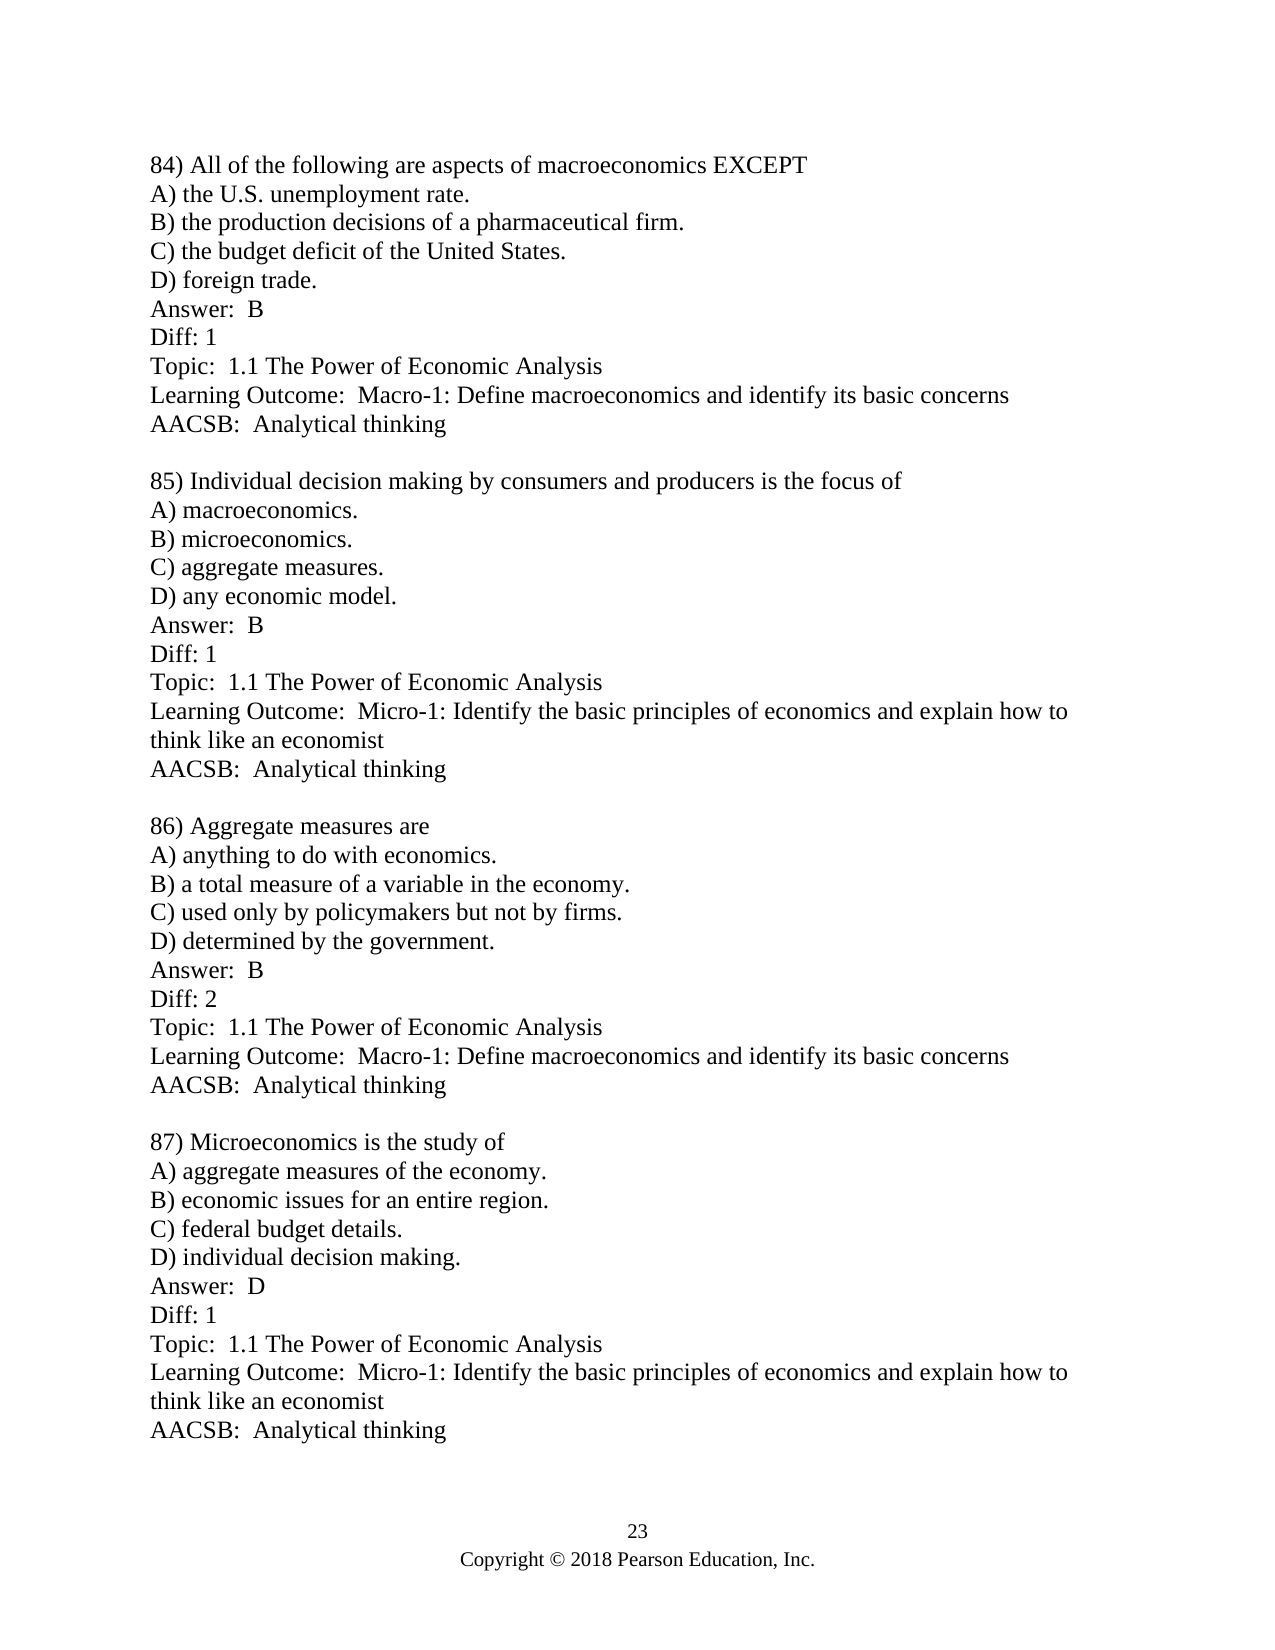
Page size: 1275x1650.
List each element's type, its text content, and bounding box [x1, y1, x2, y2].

text 85) Individual decision making by consumers and producers is the focus of [150, 466, 1125, 495]
text B) economic issues for an entire region. [150, 1185, 1125, 1214]
text Topic: 1.1 The Power of Economic Analysis [150, 351, 1125, 380]
text Diff: 1 [150, 322, 1125, 351]
text Answer: B [150, 610, 1125, 639]
text Diff: 1 [150, 1300, 1125, 1329]
text Topic: 1.1 The Power of Economic Analysis [150, 1012, 1125, 1041]
text Learning Outcome: Macro-1: Define macroeconomics and identify its basic concerns [150, 380, 1125, 409]
text A) the U.S. unemployment rate. [150, 179, 1125, 207]
text Learning Outcome: Micro-1: Identify the basic principles of economics and explain how to think like an economist [150, 696, 1125, 754]
text D) determined by the government. [150, 926, 1125, 955]
text C) federal budget details. [150, 1214, 1125, 1242]
text C) used only by policymakers but not by firms. [150, 897, 1125, 926]
text AACSB: Analytical thinking [150, 1070, 1125, 1099]
text D) individual decision making. [150, 1242, 1125, 1271]
text C) the budget deficit of the United States. [150, 236, 1125, 265]
text B) the production decisions of a pharmaceutical firm. [150, 207, 1125, 236]
text Answer: D [150, 1271, 1125, 1300]
text 86) Aggregate measures are [150, 811, 1125, 840]
text A) anything to do with economics. [150, 840, 1125, 869]
text B) a total measure of a variable in the economy. [150, 869, 1125, 897]
text A) macroeconomics. [150, 495, 1125, 524]
text D) any economic model. [150, 581, 1125, 610]
text AACSB: Analytical thinking [150, 1415, 1125, 1444]
text Diff: 2 [150, 984, 1125, 1012]
text Topic: 1.1 The Power of Economic Analysis [150, 1329, 1125, 1357]
text Learning Outcome: Macro-1: Define macroeconomics and identify its basic concerns [150, 1041, 1125, 1070]
text A) aggregate measures of the economy. [150, 1156, 1125, 1185]
text 87) Microeconomics is the study of [150, 1127, 1125, 1156]
text Answer: B [150, 955, 1125, 984]
text Topic: 1.1 The Power of Economic Analysis [150, 667, 1125, 696]
text Answer: B [150, 294, 1125, 322]
text AACSB: Analytical thinking [150, 409, 1125, 437]
text C) aggregate measures. [150, 552, 1125, 581]
text Diff: 1 [150, 639, 1125, 667]
text B) microeconomics. [150, 524, 1125, 552]
text D) foreign trade. [150, 265, 1125, 294]
text AACSB: Analytical thinking [150, 754, 1125, 782]
text 84) All of the following are aspects of macroeconomics EXCEPT [150, 150, 1125, 179]
text Learning Outcome: Micro-1: Identify the basic principles of economics and explain how to think like an economist [150, 1357, 1125, 1415]
